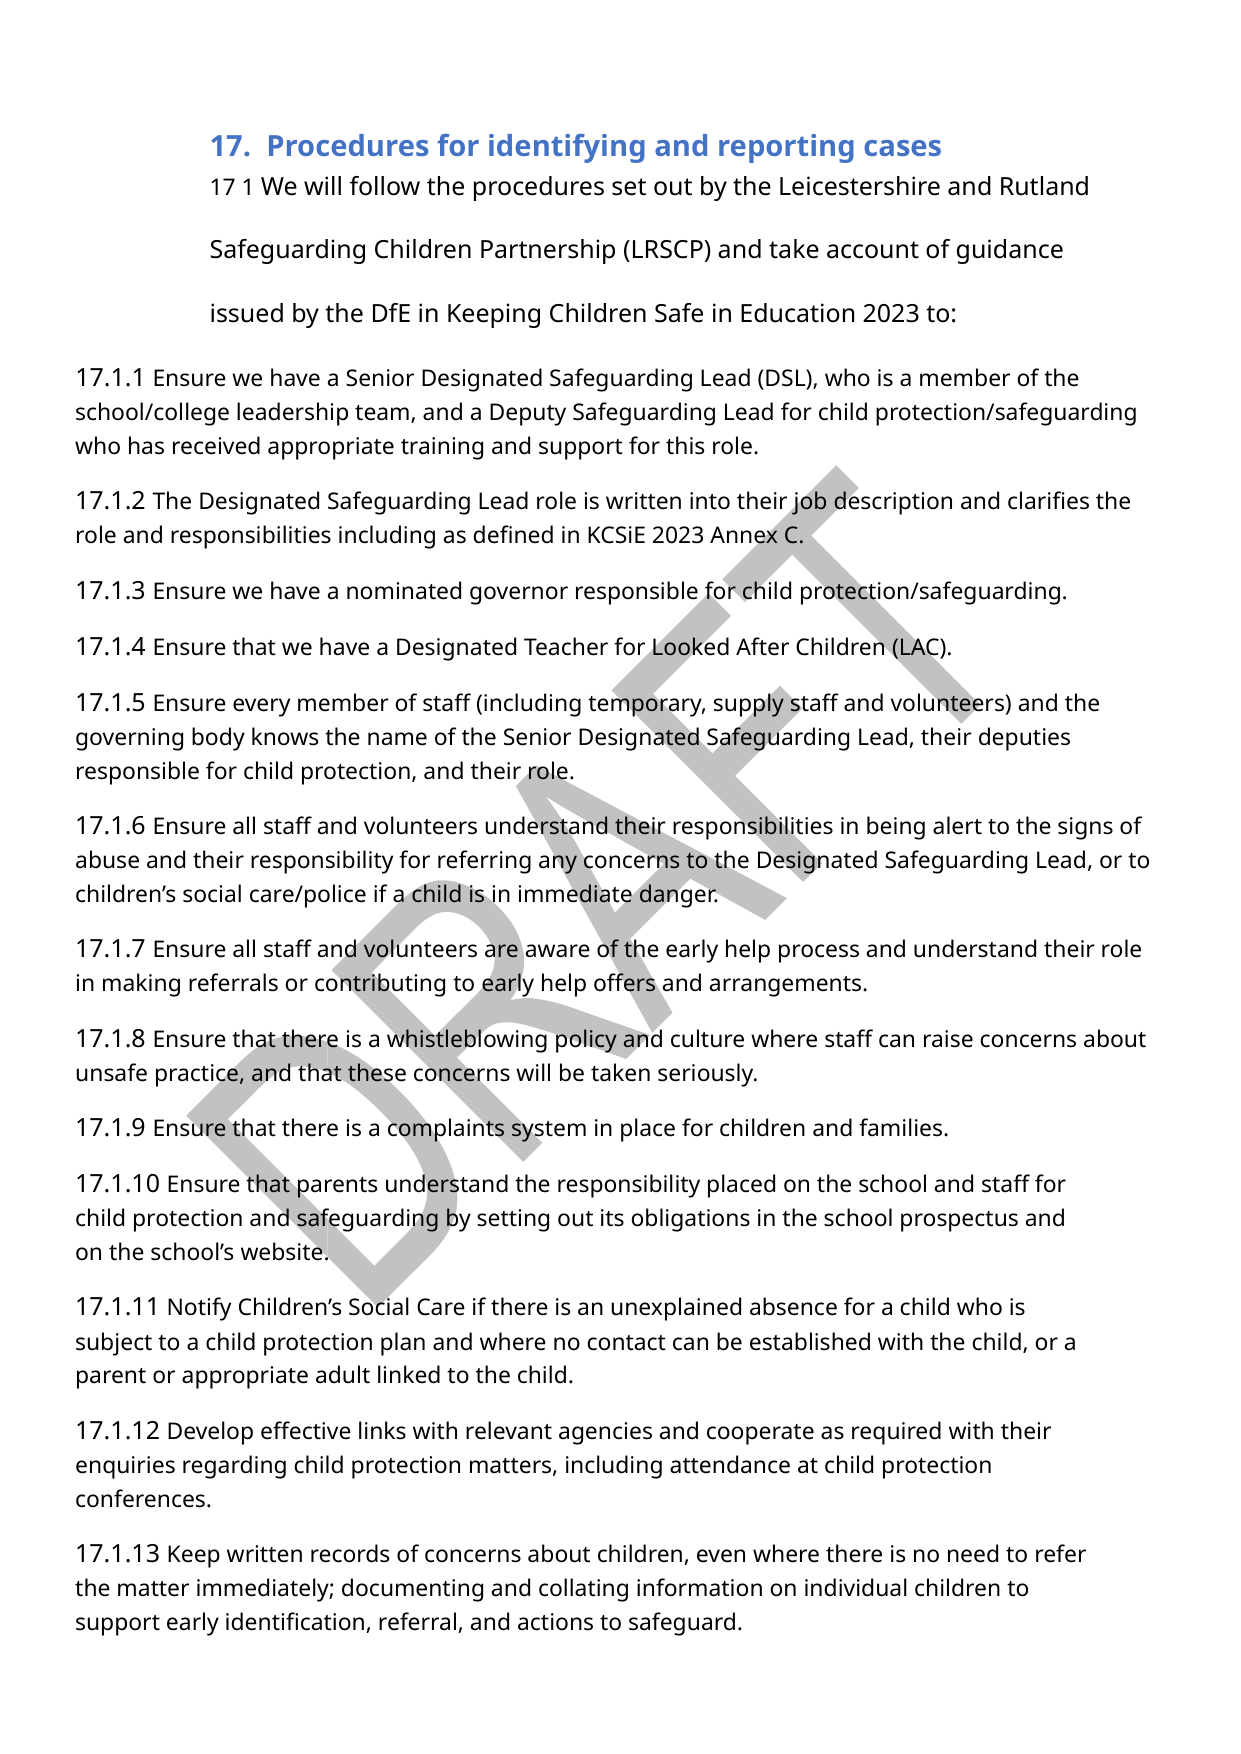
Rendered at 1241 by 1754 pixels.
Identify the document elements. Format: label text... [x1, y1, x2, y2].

subtitle 17. Procedures for identifying and reporting cases [209, 125, 1074, 164]
text 17.1.4 Ensure that we have a Designated Teacher for Looked After Children (LAC). [75, 628, 1165, 662]
text 17.1.13 Keep written records of concerns about children, even where there is no need to refer the matter immediately; documenting and collating information on individual children to support early identification, referral, and actions to safeguard. [75, 1536, 1089, 1637]
text 17.1.12 Develop effective links with relevant agencies and cooperate as required with their enquiries regarding child protection matters, including attendance at child protection conferences. [75, 1412, 1089, 1514]
text 17.1.11 Notify Children’s Social Care if there is an unexplained absence for a child who is subject to a child protection plan and where no contact can be established with the child, or a parent or appropriate adult linked to the child. [75, 1289, 1089, 1391]
text 17.1.1 Ensure we have a Senior Designated Safeguarding Lead (DSL), who is a member of the school/college leadership team, and a Deputy Safeguarding Lead for child protection/safeguarding who has received appropriate training and support for this role. [75, 359, 1165, 461]
text 17.1.3 Ensure we have a nominated governor responsible for child protection/safeguarding. [75, 572, 1165, 606]
text 17 1 We will follow the procedures set out by the Leicestershire and Rutland Safeguarding Children Partnership (LRSCP) and take account of guidance issued by the DfE in Keeping Children Safe in Education 2023 to: [209, 168, 1117, 330]
text 17.1.5 Ensure every member of staff (including temporary, supply staff and volunteers) and the governing body knows the name of the Senior Designated Safeguarding Lead, their deputies responsible for child protection, and their role. [75, 684, 1165, 786]
text 17.1.10 Ensure that parents understand the responsibility placed on the school and staff for child protection and safeguarding by setting out its obligations in the school prospectus and on the school’s website. [75, 1166, 1089, 1267]
text 17.1.8 Ensure that there is a whistleblowing policy and culture where staff can raise concerns about unsafe practice, and that these concerns will be taken seriously. [75, 1020, 1165, 1088]
text 17.1.2 The Designated Safeguarding Lead role is written into their job description and clarifies the role and responsibilities including as defined in KCSiE 2023 Annex C. [75, 483, 1165, 551]
text 17.1.9 Ensure that there is a complaints system in place for children and families. [75, 1110, 1165, 1144]
text 17.1.7 Ensure all staff and volunteers are aware of the early help process and understand their role in making referrals or contributing to early help offers and arrangements. [75, 931, 1165, 998]
text 17.1.6 Ensure all staff and volunteers understand their responsibilities in being alert to the signs of abuse and their responsibility for referring any concerns to the Designated Safeguarding Lead, or to children’s social care/police if a child is in immediate danger. [75, 807, 1165, 909]
